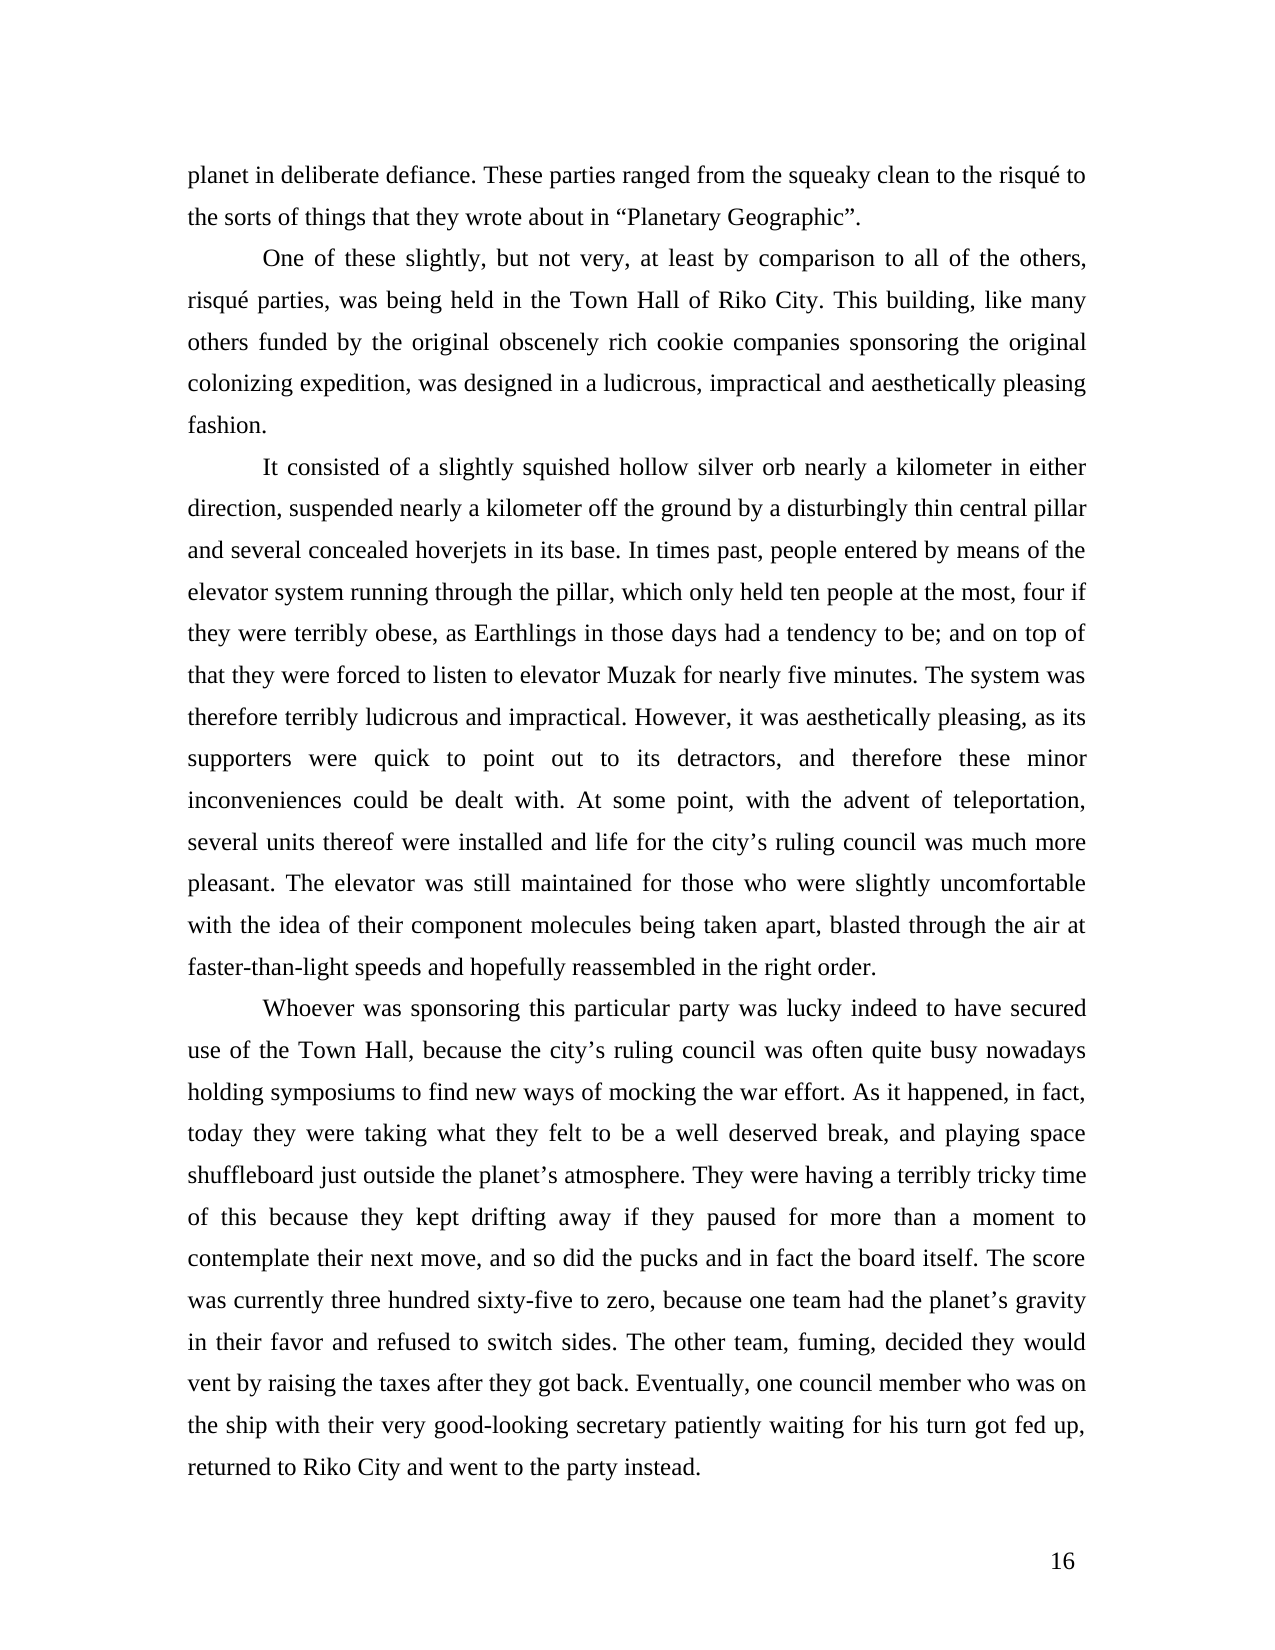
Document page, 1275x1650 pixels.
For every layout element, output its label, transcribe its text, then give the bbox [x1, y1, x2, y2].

text One of these slightly, but not very, at least by comparison to all of the others, risqué parties, was being held in the Town Hall of Riko City. This building, like many others funded by the original obscenely rich cookie companies sponsoring the original colonizing expedition, was designed in a ludicrous, impractical and aesthetically pleasing fashion. [187, 233, 1087, 442]
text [187, 150, 1087, 233]
text Whoever was sponsoring this particular party was lucky indeed to have secured use of the Town Hall, because the city’s ruling council was often quite busy nowadays holding symposiums to find new ways of mocking the war effort. As it happened, in fact, today they were taking what they felt to be a well deserved break, and playing space shuffleboard just outside the planet’s atmosphere. They were having a terribly tricky time of this because they kept drifting away if they paused for more than a moment to contemplate their next move, and so did the pucks and in fact the board itself. The score was currently three hundred sixty-five to zero, because one team had the planet’s gravity in their favor and refused to switch sides. The other team, fuming, decided they would vent by raising the taxes after they got back. Eventually, one council member who was on the ship with their very good-looking secretary patiently waiting for his turn got fed up, returned to Riko City and went to the party instead. [187, 983, 1087, 1483]
text It consisted of a slightly squished hollow silver orb nearly a kilometer in either direction, suspended nearly a kilometer off the ground by a disturbingly thin central pillar and several concealed hoverjets in its base. In times past, people entered by means of the elevator system running through the pillar, which only held ten people at the most, four if they were terribly obese, as Earthlings in those days had a tendency to be; and on top of that they were forced to listen to elevator Muzak for nearly five minutes. The system was therefore terribly ludicrous and impractical. However, it was aesthetically pleasing, as its supporters were quick to point out to its detractors, and therefore these minor inconveniences could be dealt with. At some point, with the advent of teleportation, several units thereof were installed and life for the city’s ruling council was much more pleasant. The elevator was still maintained for those who were slightly uncomfortable with the idea of their component molecules being taken apart, blasted through the air at faster-than-light speeds and hopefully reassembled in the right order. [187, 442, 1087, 983]
